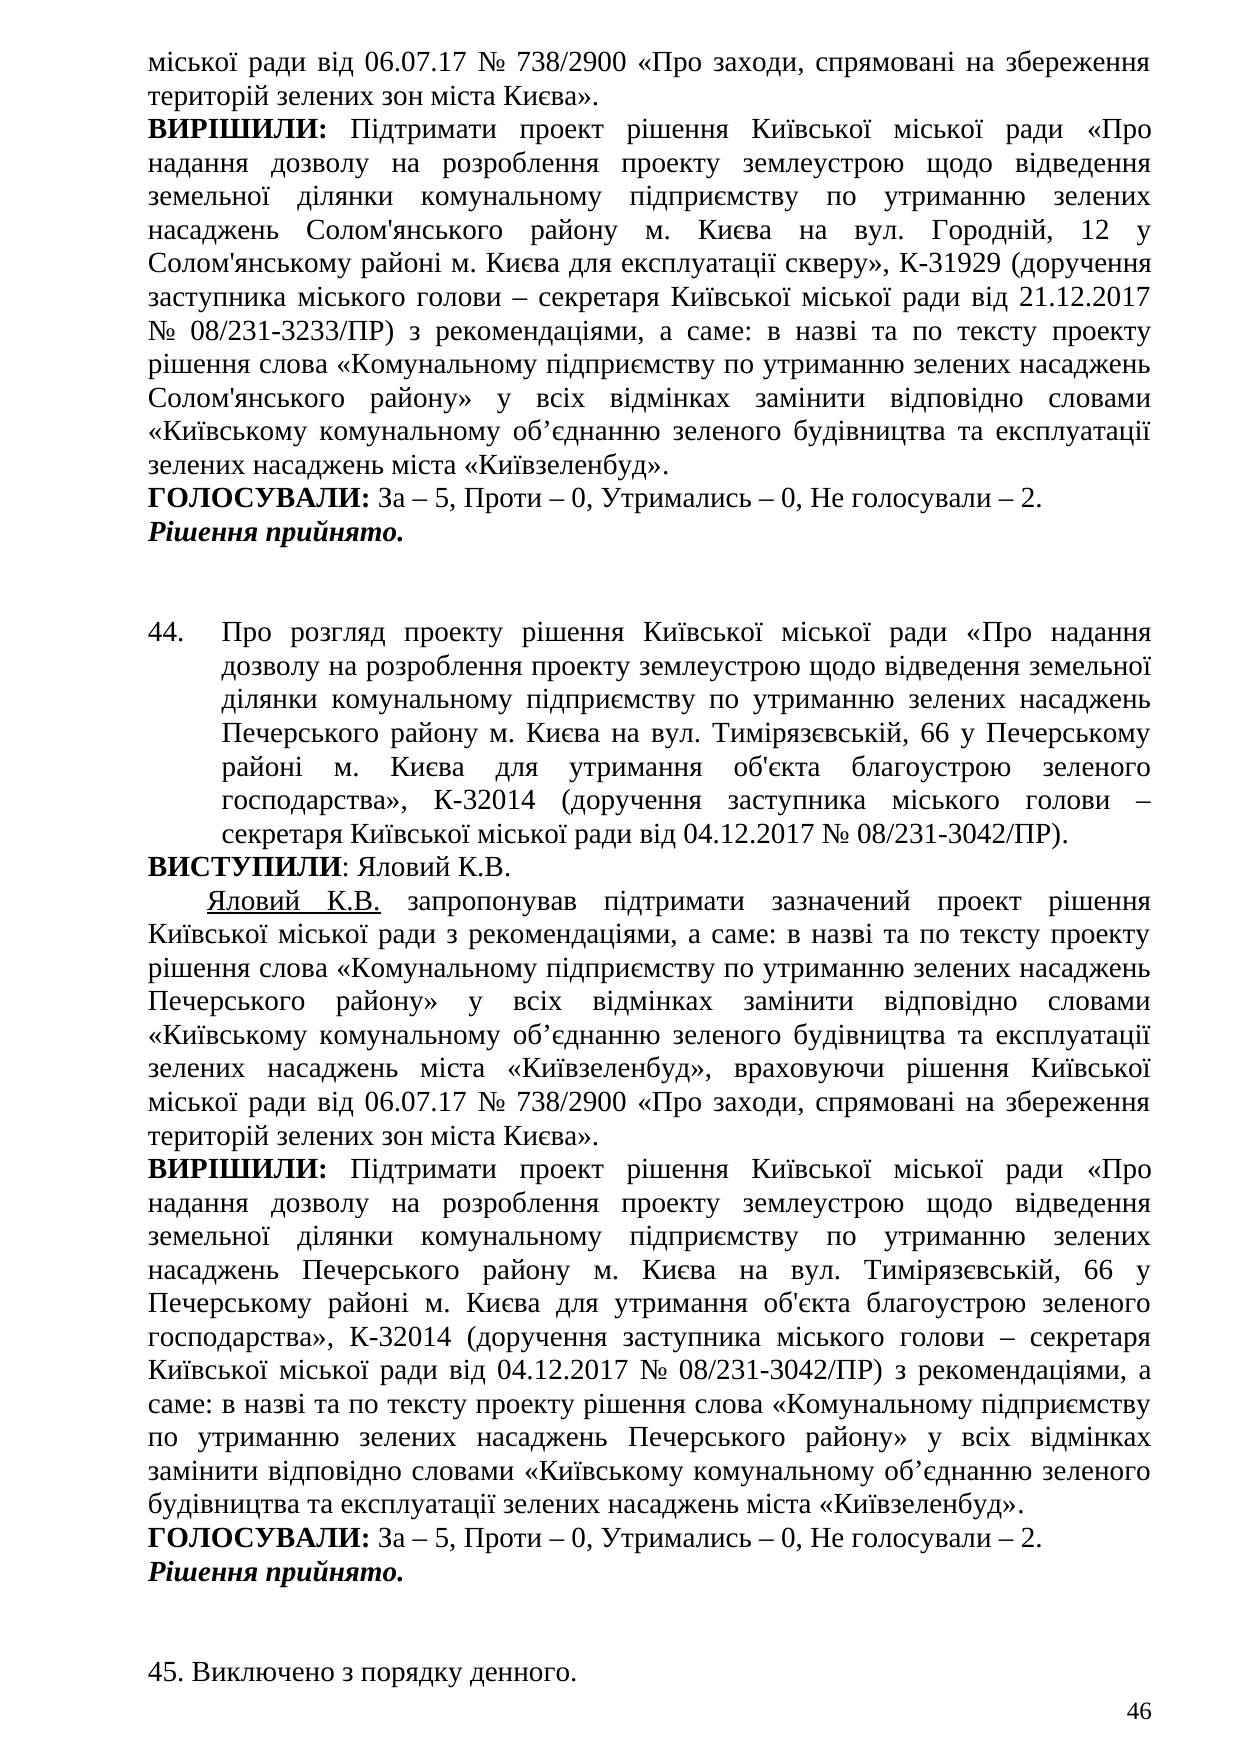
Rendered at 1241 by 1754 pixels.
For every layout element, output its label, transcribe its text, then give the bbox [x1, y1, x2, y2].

text 45. Виключено з порядку денного. [148, 1654, 1152, 1688]
text Яловий К.В. запропонував підтримати зазначений проект рішення Київської міської ради з рекомендаціями, а саме: в назві та по тексту проекту рішення слова «Комунальному підприємству по утриманню зелених насаджень Печерського району» у всіх відмінках замінити відповідно словами «Київському комунальному об’єднанню зеленого будівництва та експлуатації зелених насаджень міста «Київзеленбуд», враховуючи рішення Київської міської ради від 06.07.17 № 738/2900 «Про заходи, спрямовані на збереження територій зелених зон міста Києва». [148, 883, 1152, 1151]
text ВИСТУПИЛИ: Яловий К.В. [148, 849, 1152, 883]
text 44. Про розгляд проекту рішення Київської міської ради «Про надання дозволу на розроблення проекту землеустрою щодо відведення земельної ділянки комунальному підприємству по утриманню зелених насаджень Печерського району м. Києва на вул. Тимірязєвській, 66 у Печерському районі м. Києва для утримання об'єкта благоустрою зеленого господарства», К-32014 (доручення заступника міського голови – секретаря Київської міської ради від 04.12.2017 № 08/231-3042/ПР). [148, 614, 1152, 849]
text ВИРІШИЛИ: Підтримати проект рішення Київської міської ради «Про надання дозволу на розроблення проекту землеустрою щодо відведення земельної ділянки комунальному підприємству по утриманню зелених насаджень Солом'янського району м. Києва на вул. Городній, 12 у Солом'янському районі м. Києва для експлуатації скверу», К-31929 (доручення заступника міського голови – секретаря Київської міської ради від 21.12.2017 № 08/231-3233/ПР) з рекомендаціями, а саме: в назві та по тексту проекту рішення слова «Комунальному підприємству по утриманню зелених насаджень Солом'янського району» у всіх відмінках замінити відповідно словами «Київському комунальному об’єднанню зеленого будівництва та експлуатації зелених насаджень міста «Київзеленбуд». [148, 246, 1152, 480]
text Рішення прийнято. [148, 1554, 1152, 1587]
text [148, 44, 1152, 111]
text ГОЛОСУВАЛИ: За – 5, Проти – 0, Утримались – 0, Не голосували – 2. [148, 480, 1152, 514]
text Рішення прийнято. [148, 514, 1152, 547]
text ГОЛОСУВАЛИ: За – 5, Проти – 0, Утримались – 0, Не голосували – 2. [148, 1520, 1152, 1554]
text ВИРІШИЛИ: Підтримати проект рішення Київської міської ради «Про надання дозволу на розроблення проекту землеустрою щодо відведення земельної ділянки комунальному підприємству по утриманню зелених насаджень Печерського району м. Києва на вул. Тимірязєвській, 66 у Печерському районі м. Києва для утримання об'єкта благоустрою зеленого господарства», К-32014 (доручення заступника міського голови – секретаря Київської міської ради від 04.12.2017 № 08/231-3042/ПР) з рекомендаціями, а саме: в назві та по тексту проекту рішення слова «Комунальному підприємству по утриманню зелених насаджень Печерського району» у всіх відмінках замінити відповідно словами «Київському комунальному об’єднанню зеленого будівництва та експлуатації зелених насаджень міста «Київзеленбуд». [148, 1319, 1152, 1520]
